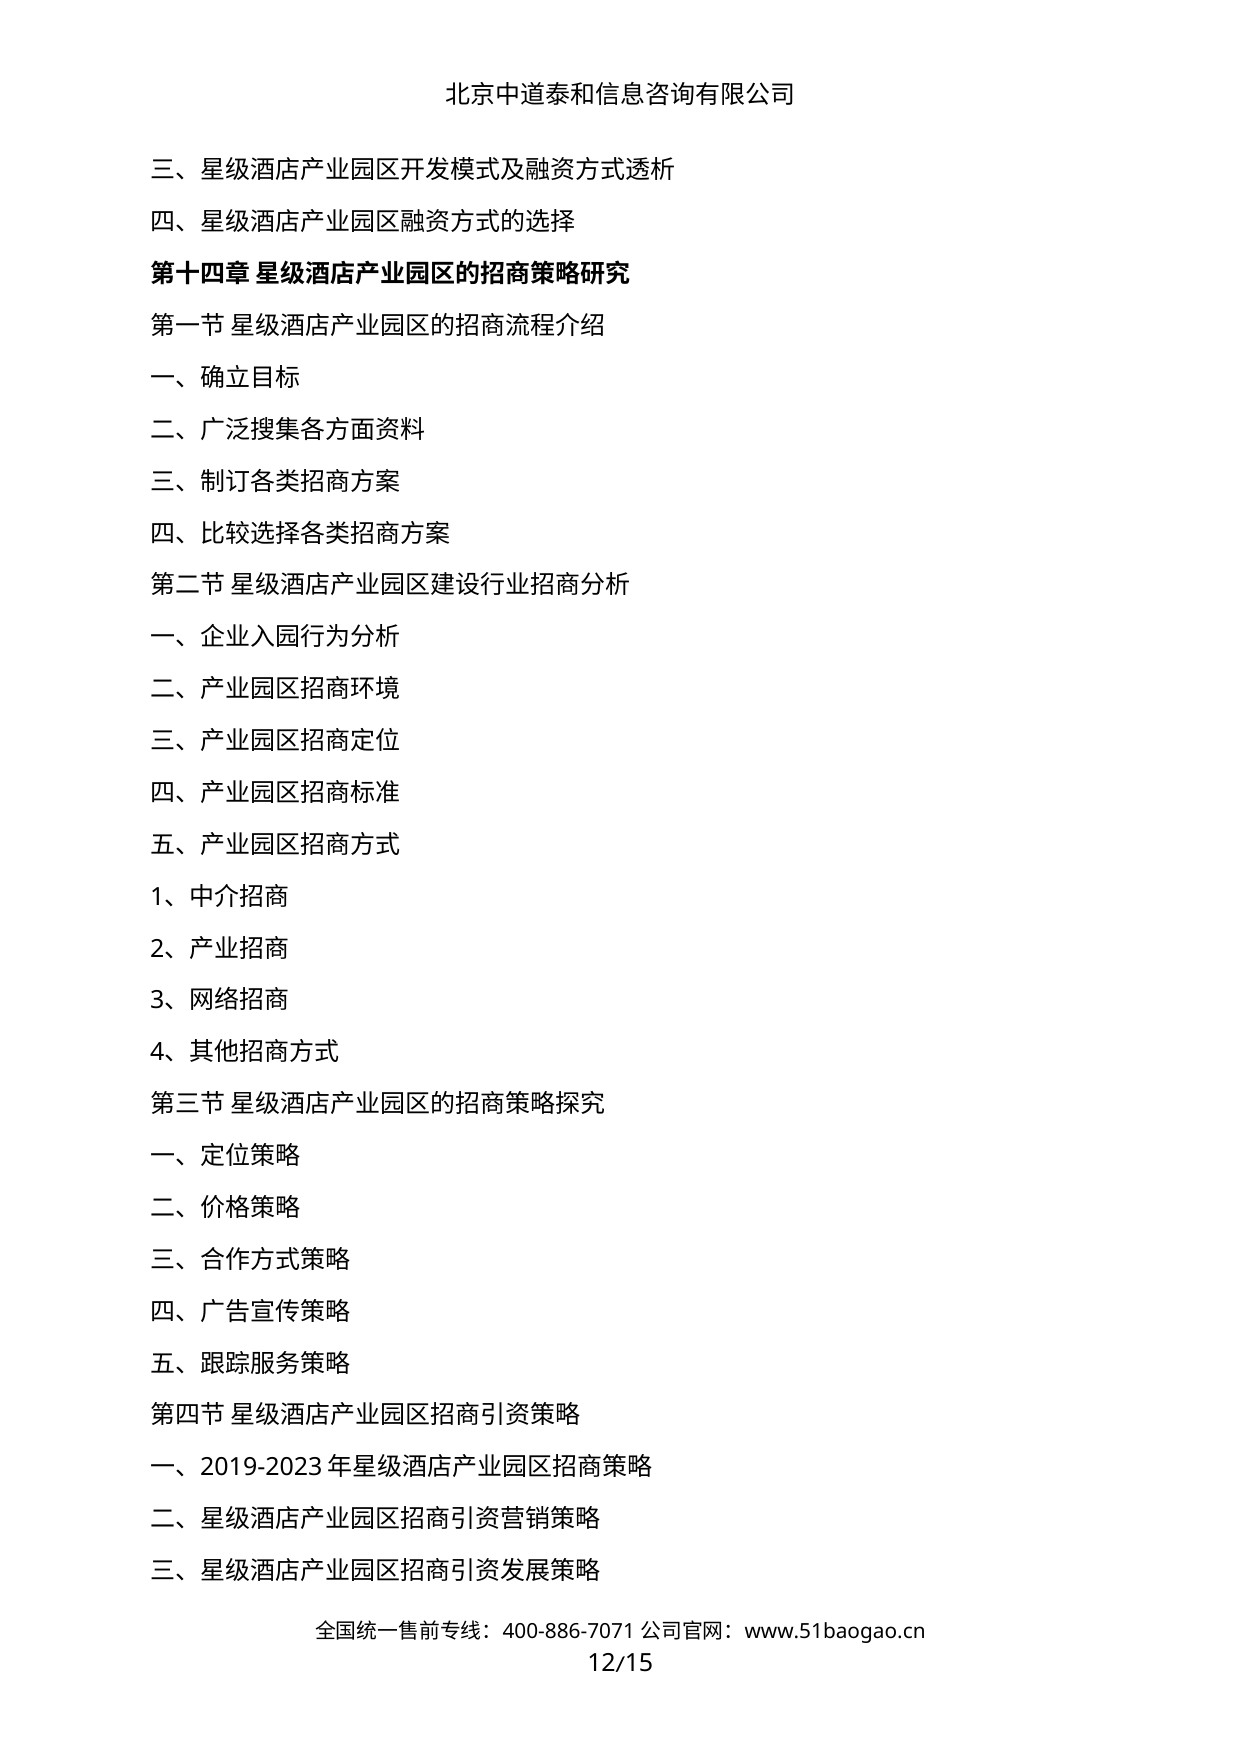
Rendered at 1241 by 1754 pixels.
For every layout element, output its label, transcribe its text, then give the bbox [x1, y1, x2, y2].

text 第三节 星级酒店产业园区的招商策略探究 [150, 1084, 1090, 1120]
text 三、产业园区招商定位 [150, 721, 1090, 757]
text 第十四章 星级酒店产业园区的招商策略研究 [150, 254, 1090, 290]
text 3、网络招商 [150, 980, 1090, 1016]
text 二、产业园区招商环境 [150, 669, 1090, 705]
text 第一节 星级酒店产业园区的招商流程介绍 [150, 306, 1090, 342]
text 四、星级酒店产业园区融资方式的选择 [150, 202, 1090, 238]
text 二、星级酒店产业园区招商引资营销策略 [150, 1499, 1090, 1535]
text 一、2019-2023年星级酒店产业园区招商策略 [150, 1447, 1090, 1483]
text 1、中介招商 [150, 876, 1090, 912]
text 四、比较选择各类招商方案 [150, 513, 1090, 549]
text 4、其他招商方式 [150, 1032, 1090, 1068]
text 五、跟踪服务策略 [150, 1343, 1090, 1379]
text 三、制订各类招商方案 [150, 461, 1090, 497]
text 二、广泛搜集各方面资料 [150, 409, 1090, 446]
text 一、企业入园行为分析 [150, 617, 1090, 653]
text 四、产业园区招商标准 [150, 772, 1090, 809]
text 三、合作方式策略 [150, 1239, 1090, 1276]
text 三、星级酒店产业园区招商引资发展策略 [150, 1551, 1090, 1587]
text 二、价格策略 [150, 1187, 1090, 1224]
text 四、广告宣传策略 [150, 1291, 1090, 1327]
text 第二节 星级酒店产业园区建设行业招商分析 [150, 565, 1090, 601]
text 第四节 星级酒店产业园区招商引资策略 [150, 1395, 1090, 1431]
text 2、产业招商 [150, 928, 1090, 964]
text 一、定位策略 [150, 1136, 1090, 1172]
text 三、星级酒店产业园区开发模式及融资方式透析 [150, 150, 1090, 186]
text 一、确立目标 [150, 357, 1090, 394]
text 五、产业园区招商方式 [150, 824, 1090, 861]
